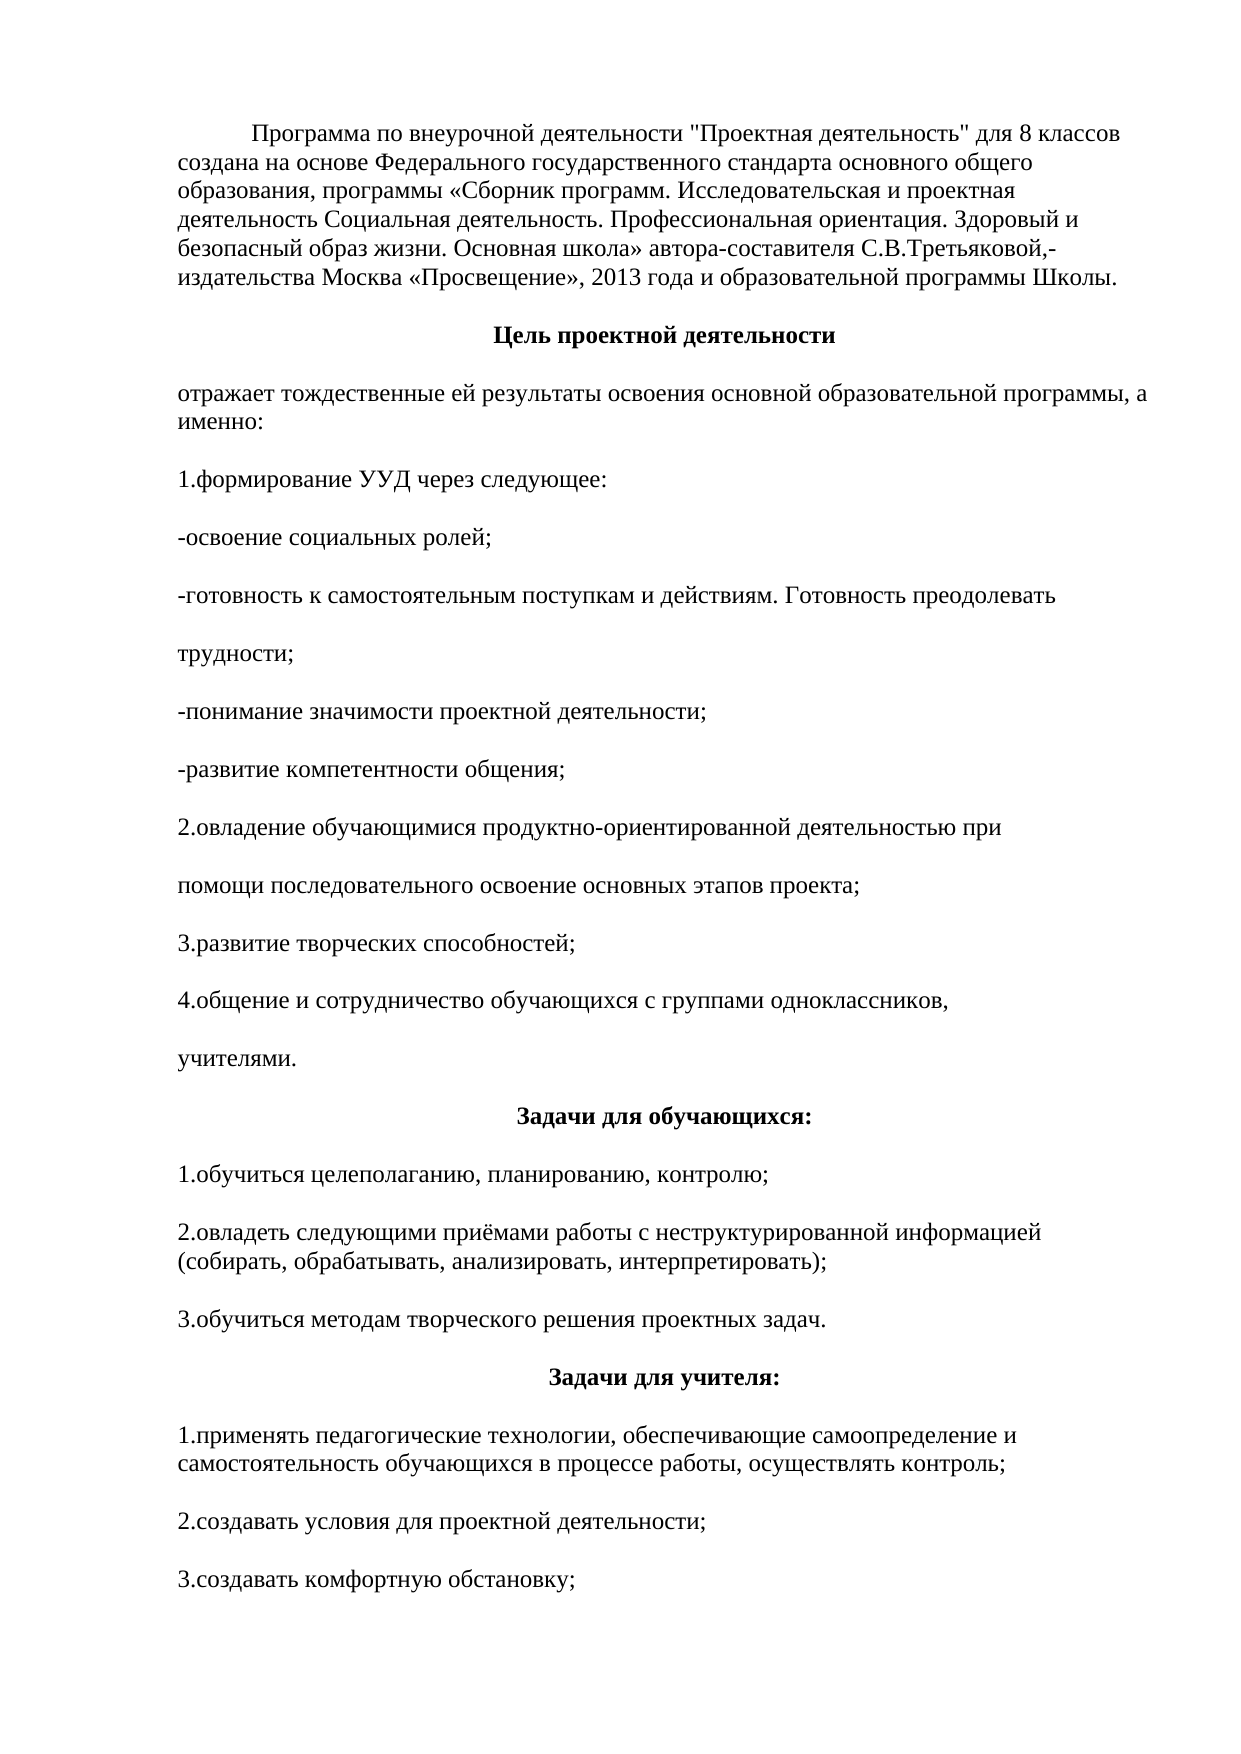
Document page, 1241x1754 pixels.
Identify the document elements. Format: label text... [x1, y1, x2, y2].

text 2.овладение обучающимися продуктно-ориентированной деятельностью при [177, 812, 1152, 841]
text 2.овладеть следующими приёмами работы с неструктурированной информацией (собирать, обрабатывать, анализировать, интерпретировать); [177, 1217, 1152, 1275]
text Задачи для учителя: [177, 1362, 1152, 1391]
text Цель проектной деятельности [177, 320, 1152, 348]
text 4.общение и сотрудничество обучающихся с группами одноклассников, [177, 986, 1152, 1014]
text 1.формирование УУД через следующее: [177, 464, 1152, 493]
text -освоение социальных ролей; [177, 522, 1152, 551]
text 2.создавать условия для проектной деятельности; [177, 1506, 1152, 1535]
text помощи последовательного освоение основных этапов проекта; [177, 870, 1152, 898]
text Задачи для обучающихся: [177, 1101, 1152, 1130]
text 1.применять педагогические технологии, обеспечивающие самоопределение и самостоятельность обучающихся в процессе работы, осуществлять контроль; [177, 1420, 1152, 1477]
text отражает тождественные ей результаты освоения основной образовательной программы, а именно: [177, 378, 1152, 435]
text 3.развитие творческих способностей; [177, 928, 1152, 956]
text -понимание значимости проектной деятельности; [177, 696, 1152, 725]
text -развитие компетентности общения; [177, 754, 1152, 783]
text трудности; [177, 638, 1152, 667]
text 3.обучиться методам творческого решения проектных задач. [177, 1304, 1152, 1333]
text Программа по внеурочной деятельности "Проектная деятельность" для 8 классов создана на основе Федерального государственного стандарта основного общего образования, программы «Сборник программ. Исследовательская и проектная деятельность Социальная деятельность. Профессиональная ориентация. Здоровый и безопасный образ жизни. Основная школа» автора-составителя С.В.Третьяковой,- издательства Москва «Просвещение», 2013 года и образовательной программы Школы. [177, 118, 1152, 291]
text -готовность к самостоятельным поступкам и действиям. Готовность преодолевать [177, 580, 1152, 609]
text 1.обучиться целеполаганию, планированию, контролю; [177, 1159, 1152, 1188]
text 3.создавать комфортную обстановку; [177, 1564, 1152, 1593]
text учителями. [177, 1043, 1152, 1072]
